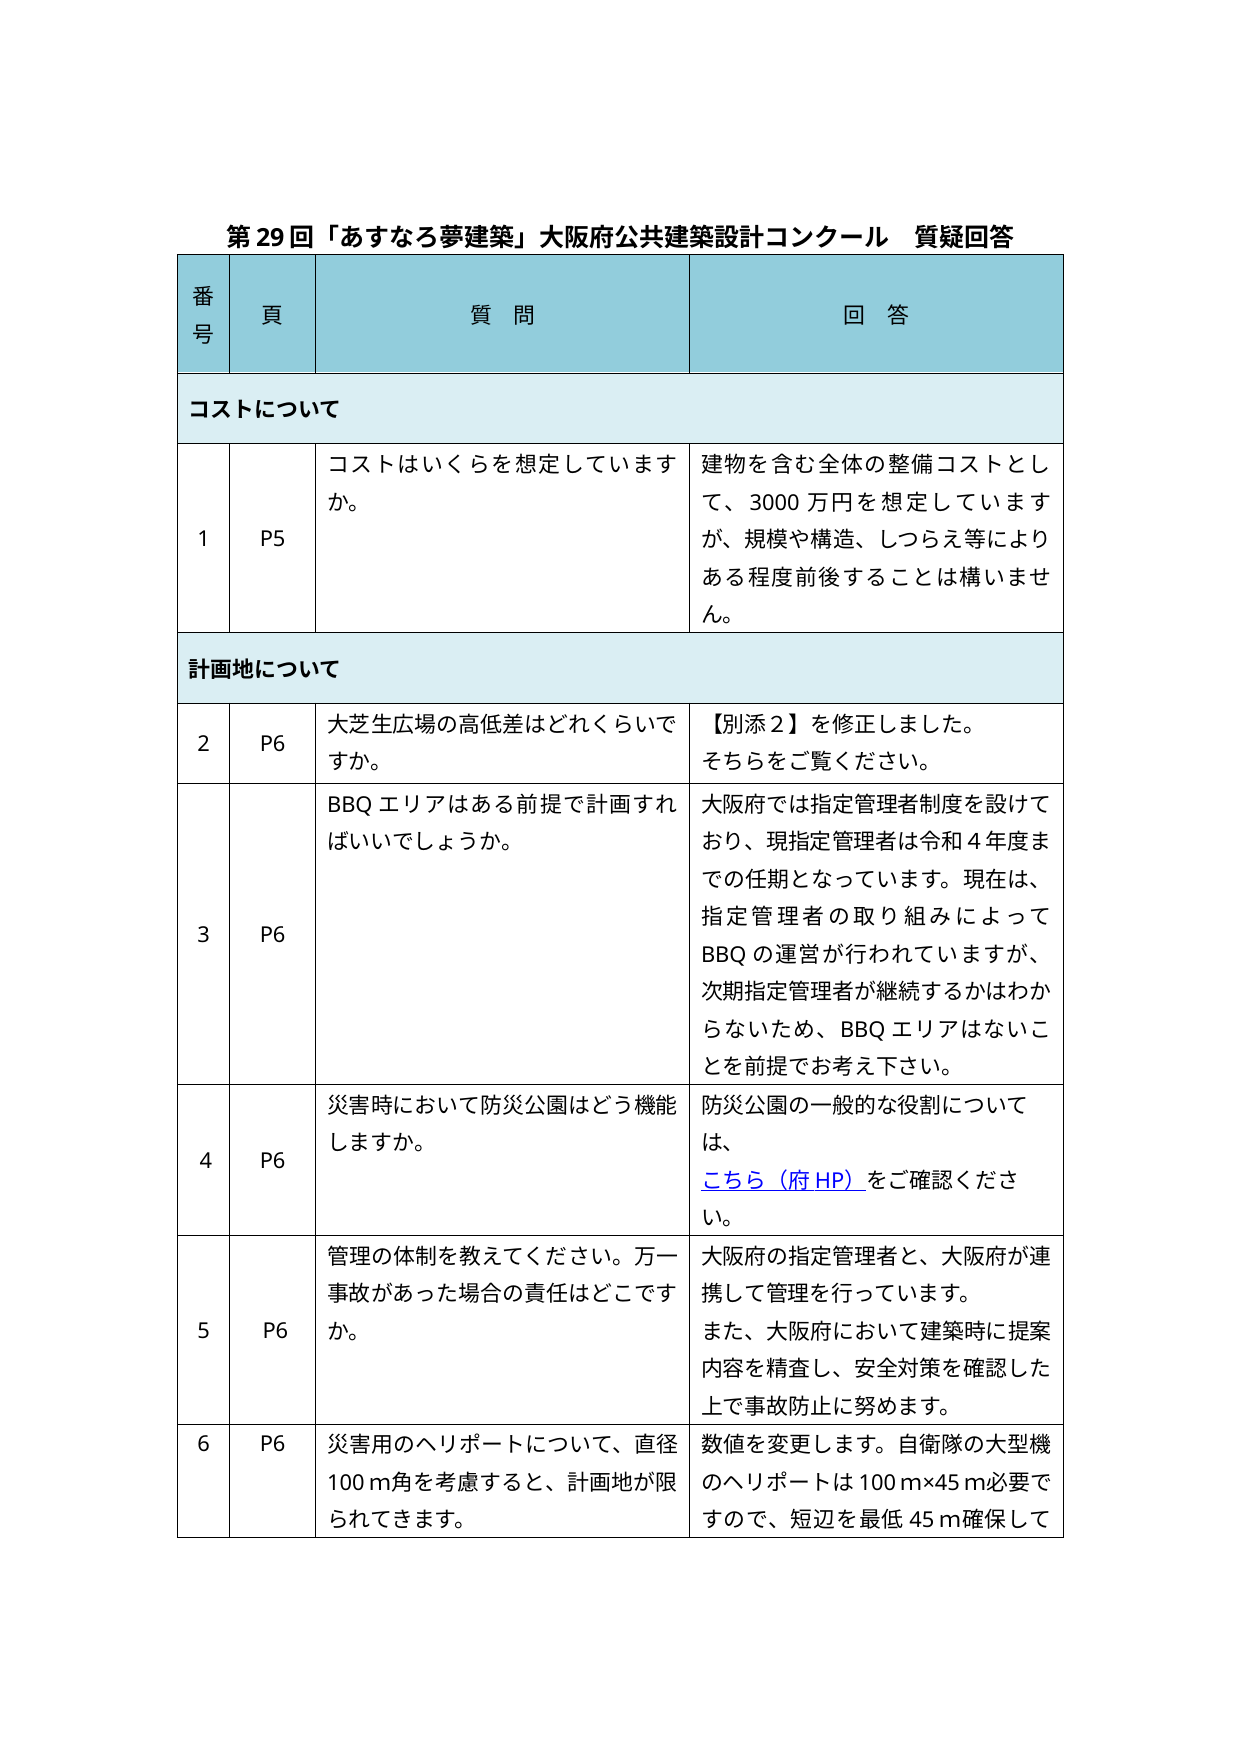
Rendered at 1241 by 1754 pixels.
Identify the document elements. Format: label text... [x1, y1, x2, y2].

table_header 回 答 [690, 255, 1063, 372]
table_cell 【別添２】を修正しました。 そちらをご覧ください。 [690, 704, 1063, 783]
table_cell 管理の体制を教えてください。万一事故があった場合の責任はどこですか。 [316, 1236, 689, 1423]
table_cell コストについて [178, 374, 1063, 443]
table_cell 大阪府の指定管理者と、大阪府が連携して管理を行っています。 また、大阪府において建築時に提案内容を精査し、安全対策を確認した上で事故防止に努めます。 [690, 1236, 1063, 1423]
table_header 番号 [178, 255, 229, 372]
table_cell 大芝生広場の高低差はどれくらいですか。 [316, 704, 689, 783]
text 第29回「あすなろ夢建築」大阪府公共建築設計コンクール 質疑回答 [177, 217, 1063, 254]
table_cell 4 [178, 1085, 229, 1235]
table_cell P6 [230, 1236, 315, 1423]
table_cell 防災公園の一般的な役割については、 こちら（府HP）をご確認ください。 [690, 1085, 1063, 1235]
table_cell 2 [178, 704, 229, 783]
table_header 質 問 [316, 255, 689, 372]
table_cell 6 [178, 1425, 229, 1537]
table_cell P6 [230, 704, 315, 783]
table_cell コストはいくらを想定していますか。 [316, 444, 689, 632]
table_cell P6 [230, 1085, 315, 1235]
table_header 頁 [230, 255, 315, 372]
table_cell 5 [178, 1236, 229, 1423]
table_cell 計画地について [178, 633, 1063, 703]
table_cell 建物を含む全体の整備コストとして、3000万円を想定していますが、規模や構造、しつらえ等によりある程度前後することは構いません。 [690, 444, 1063, 632]
table_cell BBQエリアはある前提で計画すればいいでしょうか。 [316, 784, 689, 1084]
table_cell P5 [230, 444, 315, 632]
table_cell 災害時において防災公園はどう機能しますか。 [316, 1085, 689, 1235]
table_cell 大阪府では指定管理者制度を設けており、現指定管理者は令和４年度までの任期となっています。現在は、指定管理者の取り組みによってBBQの運営が行われていますが、次期指定管理者が継続するかはわからないため、BBQエリアはないことを前提でお考え下さい。 [690, 784, 1063, 1084]
table_cell P6 [230, 784, 315, 1084]
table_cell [690, 1425, 1063, 1537]
table_cell 3 [178, 784, 229, 1084]
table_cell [316, 1425, 689, 1537]
table_cell 1 [178, 444, 229, 632]
table_cell P6 [230, 1425, 315, 1537]
